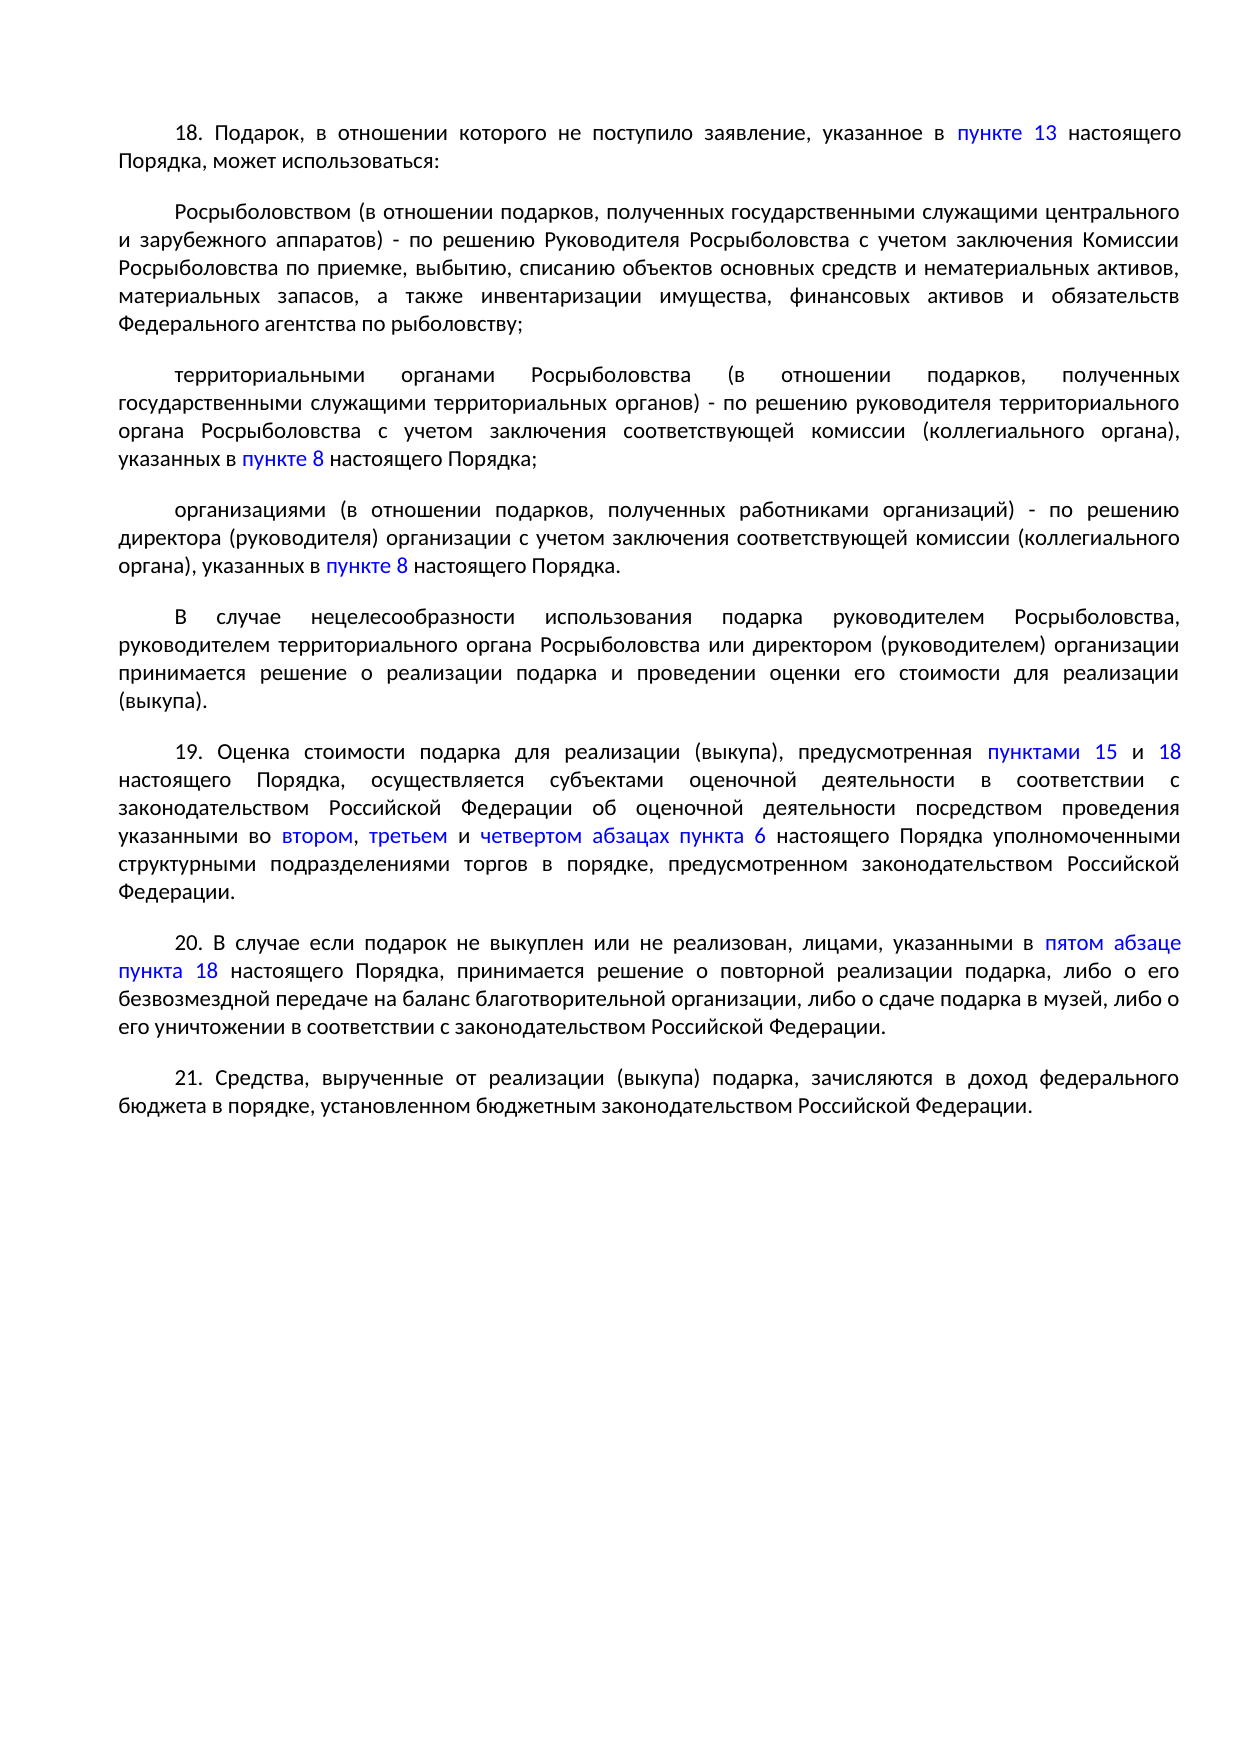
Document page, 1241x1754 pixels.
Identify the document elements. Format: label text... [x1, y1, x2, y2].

text 20. В случае если подарок не выкуплен или не реализован, лицами, указанными в пятом абзаце пункта 18 настоящего Порядка, принимается решение о повторной реализации подарка, либо о его безвозмездной передаче на баланс благотворительной организации, либо о сдаче подарка в музей, либо о его уничтожении в соответствии с законодательством Российской Федерации. [118, 928, 1181, 1040]
text территориальными органами Росрыболовства (в отношении подарков, полученных государственными служащими территориальных органов) - по решению руководителя территориального органа Росрыболовства с учетом заключения соответствующей комиссии (коллегиального органа), указанных в пункте 8 настоящего Порядка; [118, 360, 1181, 472]
text 19. Оценка стоимости подарка для реализации (выкупа), предусмотренная пунктами 15 и 18 настоящего Порядка, осуществляется субъектами оценочной деятельности в соответствии с законодательством Российской Федерации об оценочной деятельности посредством проведения указанными во втором, третьем и четвертом абзацах пункта 6 настоящего Порядка уполномоченными структурными подразделениями торгов в порядке, предусмотренном законодательством Российской Федерации. [118, 737, 1181, 905]
text Росрыболовством (в отношении подарков, полученных государственными служащими центрального и зарубежного аппаратов) - по решению Руководителя Росрыболовства с учетом заключения Комиссии Росрыболовства по приемке, выбытию, списанию объектов основных средств и нематериальных активов, материальных запасов, а также инвентаризации имущества, финансовых активов и обязательств Федерального агентства по рыболовству; [118, 197, 1181, 337]
text 21. Средства, вырученные от реализации (выкупа) подарка, зачисляются в доход федерального бюджета в порядке, установленном бюджетным законодательством Российской Федерации. [118, 1063, 1181, 1119]
text 18. Подарок, в отношении которого не поступило заявление, указанное в пункте 13 настоящего Порядка, может использоваться: [118, 118, 1181, 174]
text организациями (в отношении подарков, полученных работниками организаций) - по решению директора (руководителя) организации с учетом заключения соответствующей комиссии (коллегиального органа), указанных в пункте 8 настоящего Порядка. [118, 495, 1181, 579]
text В случае нецелесообразности использования подарка руководителем Росрыболовства, руководителем территориального органа Росрыболовства или директором (руководителем) организации принимается решение о реализации подарка и проведении оценки его стоимости для реализации (выкупа). [118, 602, 1181, 714]
